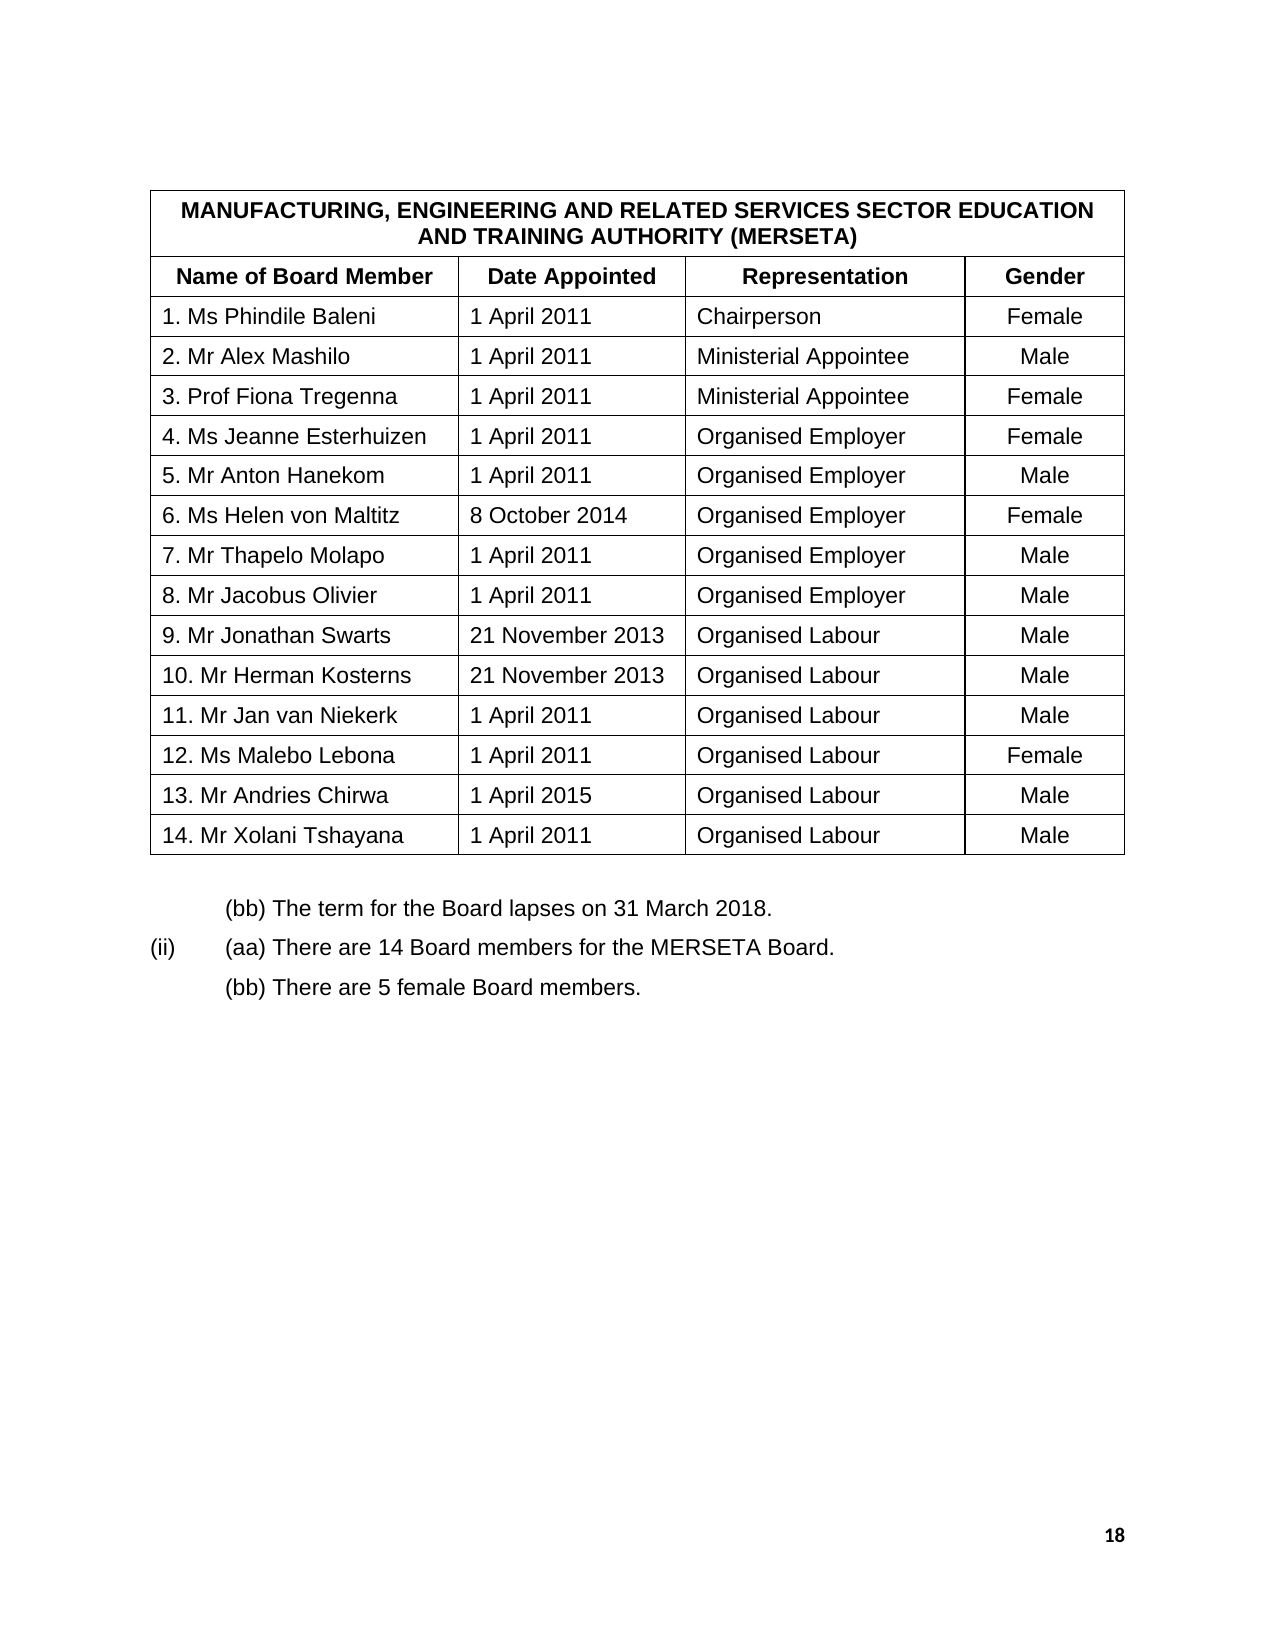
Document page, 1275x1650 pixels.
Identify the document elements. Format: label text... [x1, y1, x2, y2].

table_cell 21 November 2013 [459, 616, 685, 655]
list (bb) There are 5 female Board members. [225, 974, 1125, 1000]
table_cell Name of Board Member [151, 257, 458, 296]
table_cell 2. Mr Alex Mashilo [151, 337, 458, 375]
table_cell 12. Ms Malebo Lebona [151, 736, 458, 774]
table_cell Chairperson [686, 297, 964, 336]
table_cell 21 November 2013 [459, 656, 685, 694]
table_cell 5. Mr Anton Hanekom [151, 456, 458, 495]
table_cell Male [966, 576, 1124, 615]
table_cell Ministerial Appointee [686, 376, 964, 415]
table_cell 8. Mr Jacobus Olivier [151, 576, 458, 615]
table_cell Female [966, 376, 1124, 415]
table_cell 7. Mr Thapelo Molapo [151, 536, 458, 575]
table_cell 1 April 2011 [459, 456, 685, 495]
table_cell Organised Employer [686, 536, 964, 575]
table_cell 1 April 2011 [459, 337, 685, 375]
table_cell Representation [686, 257, 964, 296]
table_cell Male [966, 616, 1124, 655]
table_cell 1 April 2011 [459, 416, 685, 455]
table_cell Male [966, 815, 1124, 854]
table_cell Female [966, 496, 1124, 535]
table_cell 3. Prof Fiona Tregenna [151, 376, 458, 415]
table_cell Female [966, 297, 1124, 336]
table_cell 9. Mr Jonathan Swarts [151, 616, 458, 655]
table_cell 4. Ms Jeanne Esterhuizen [151, 416, 458, 455]
table_cell Organised Employer [686, 496, 964, 535]
table_cell Organised Employer [686, 416, 964, 455]
table_cell Organised Labour [686, 775, 964, 814]
table_cell 1 April 2011 [459, 815, 685, 854]
table_cell Organised Labour [686, 616, 964, 655]
table_cell 13. Mr Andries Chirwa [151, 775, 458, 814]
table_cell Organised Employer [686, 576, 964, 615]
table_cell 1 April 2011 [459, 297, 685, 336]
table_cell Ministerial Appointee [686, 337, 964, 375]
table_cell Organised Labour [686, 656, 964, 694]
table_cell 8 October 2014 [459, 496, 685, 535]
table_cell 11. Mr Jan van Niekerk [151, 696, 458, 734]
table_cell 1 April 2011 [459, 576, 685, 615]
text (bb) The term for the Board lapses on 31 March 2018. [225, 895, 1125, 921]
table_cell Organised Labour [686, 736, 964, 774]
table_cell Organised Employer [686, 456, 964, 495]
table_cell 14. Mr Xolani Tshayana [151, 815, 458, 854]
table_header MANUFACTURING, ENGINEERING AND RELATED SERVICES SECTOR EDUCATION AND TRAINING AUTHORITY (MERSETA) [151, 191, 1124, 256]
table_cell 1 April 2011 [459, 536, 685, 575]
table_cell 6. Ms Helen von Maltitz [151, 496, 458, 535]
table_cell Male [966, 775, 1124, 814]
table_cell Male [966, 536, 1124, 575]
text (ii) (aa) There are 14 Board members for the MERSETA Board. [150, 934, 1125, 961]
table_cell 1 April 2011 [459, 376, 685, 415]
table_cell 1 April 2015 [459, 775, 685, 814]
table_cell Male [966, 456, 1124, 495]
table_cell Organised Labour [686, 696, 964, 734]
table_cell Male [966, 337, 1124, 375]
table_cell Female [966, 416, 1124, 455]
table_cell Organised Labour [686, 815, 964, 854]
table_cell 10. Mr Herman Kosterns [151, 656, 458, 694]
table_cell Male [966, 696, 1124, 734]
table_cell 1. Ms Phindile Baleni [151, 297, 458, 336]
table_cell Gender [966, 257, 1124, 296]
table_cell 1 April 2011 [459, 696, 685, 734]
table_cell Date Appointed [459, 257, 685, 296]
table_cell Female [966, 736, 1124, 774]
table_cell 1 April 2011 [459, 736, 685, 774]
table_cell Male [966, 656, 1124, 694]
